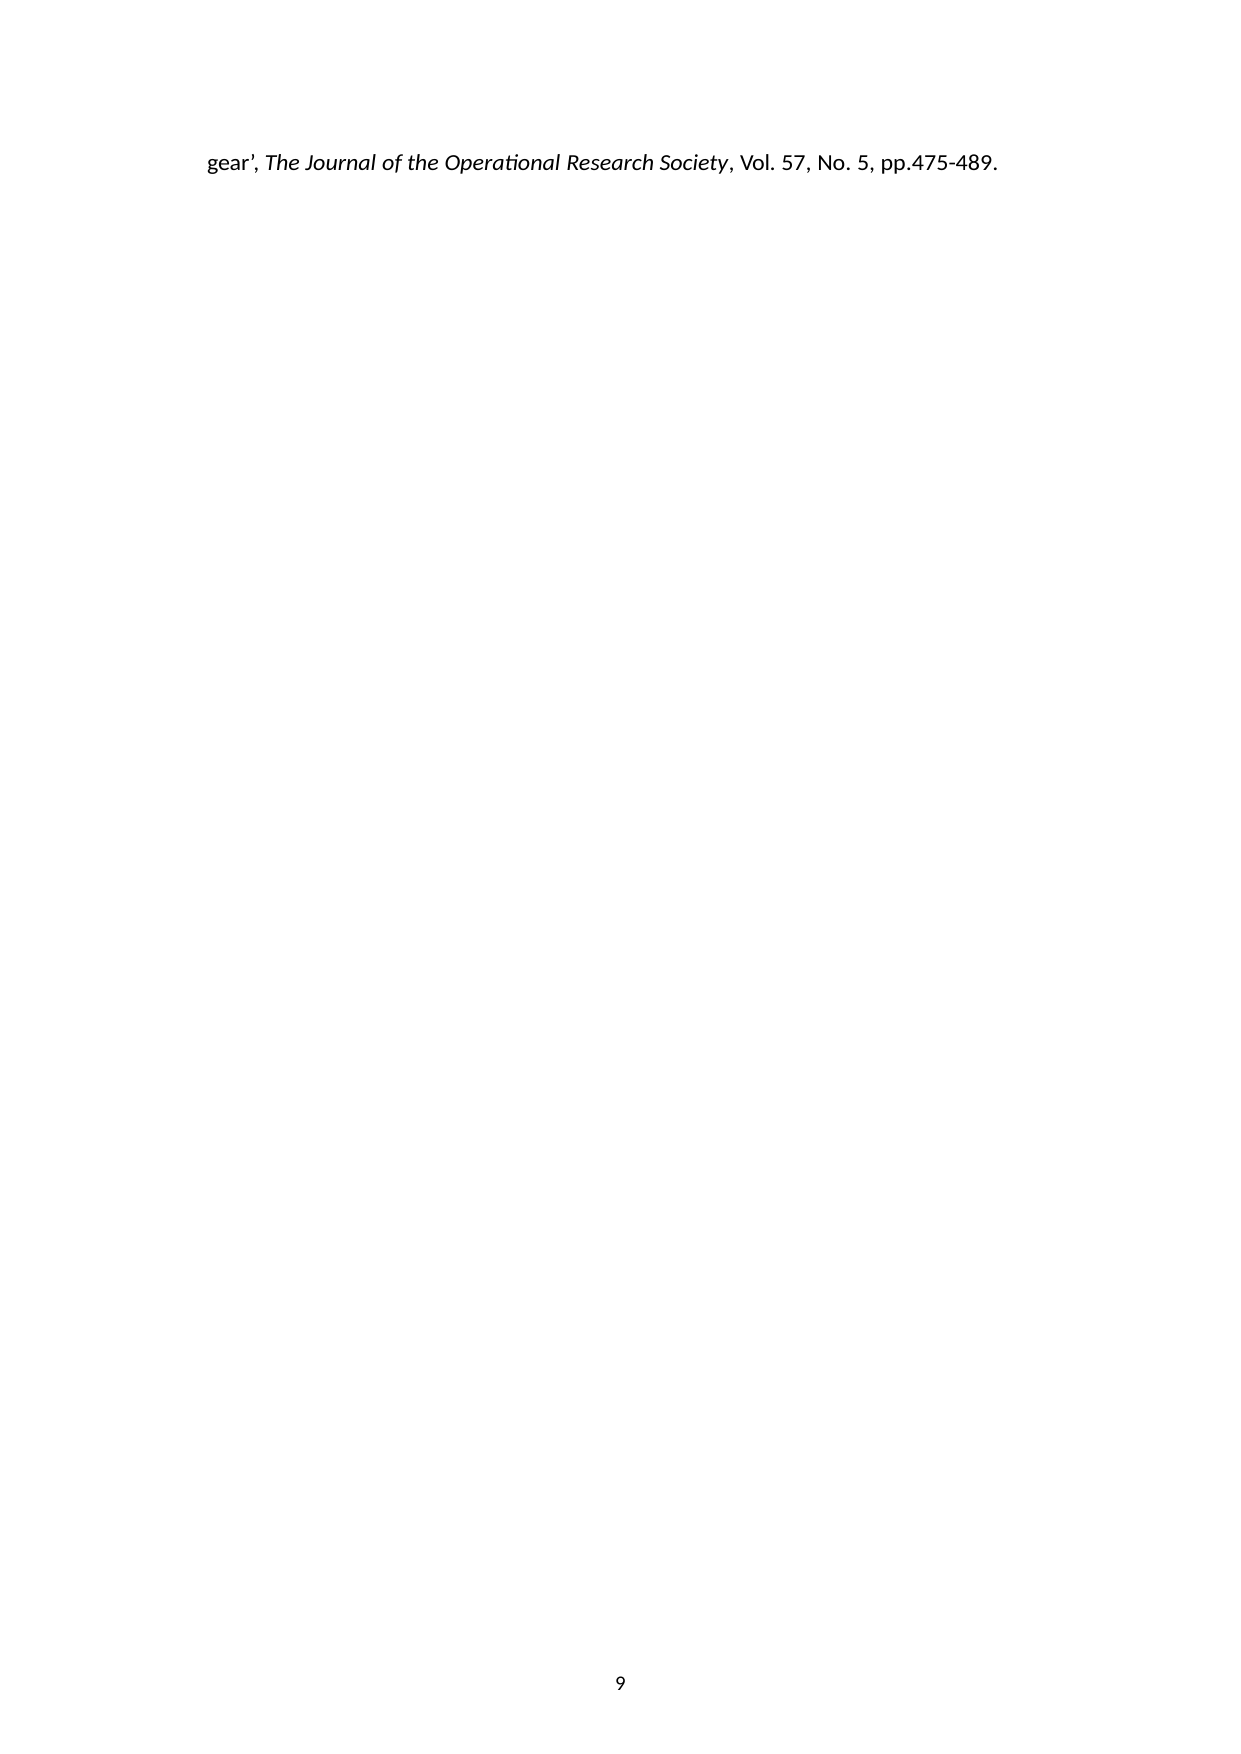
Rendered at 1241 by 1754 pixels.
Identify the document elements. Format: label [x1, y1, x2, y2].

list [177, 148, 1092, 176]
